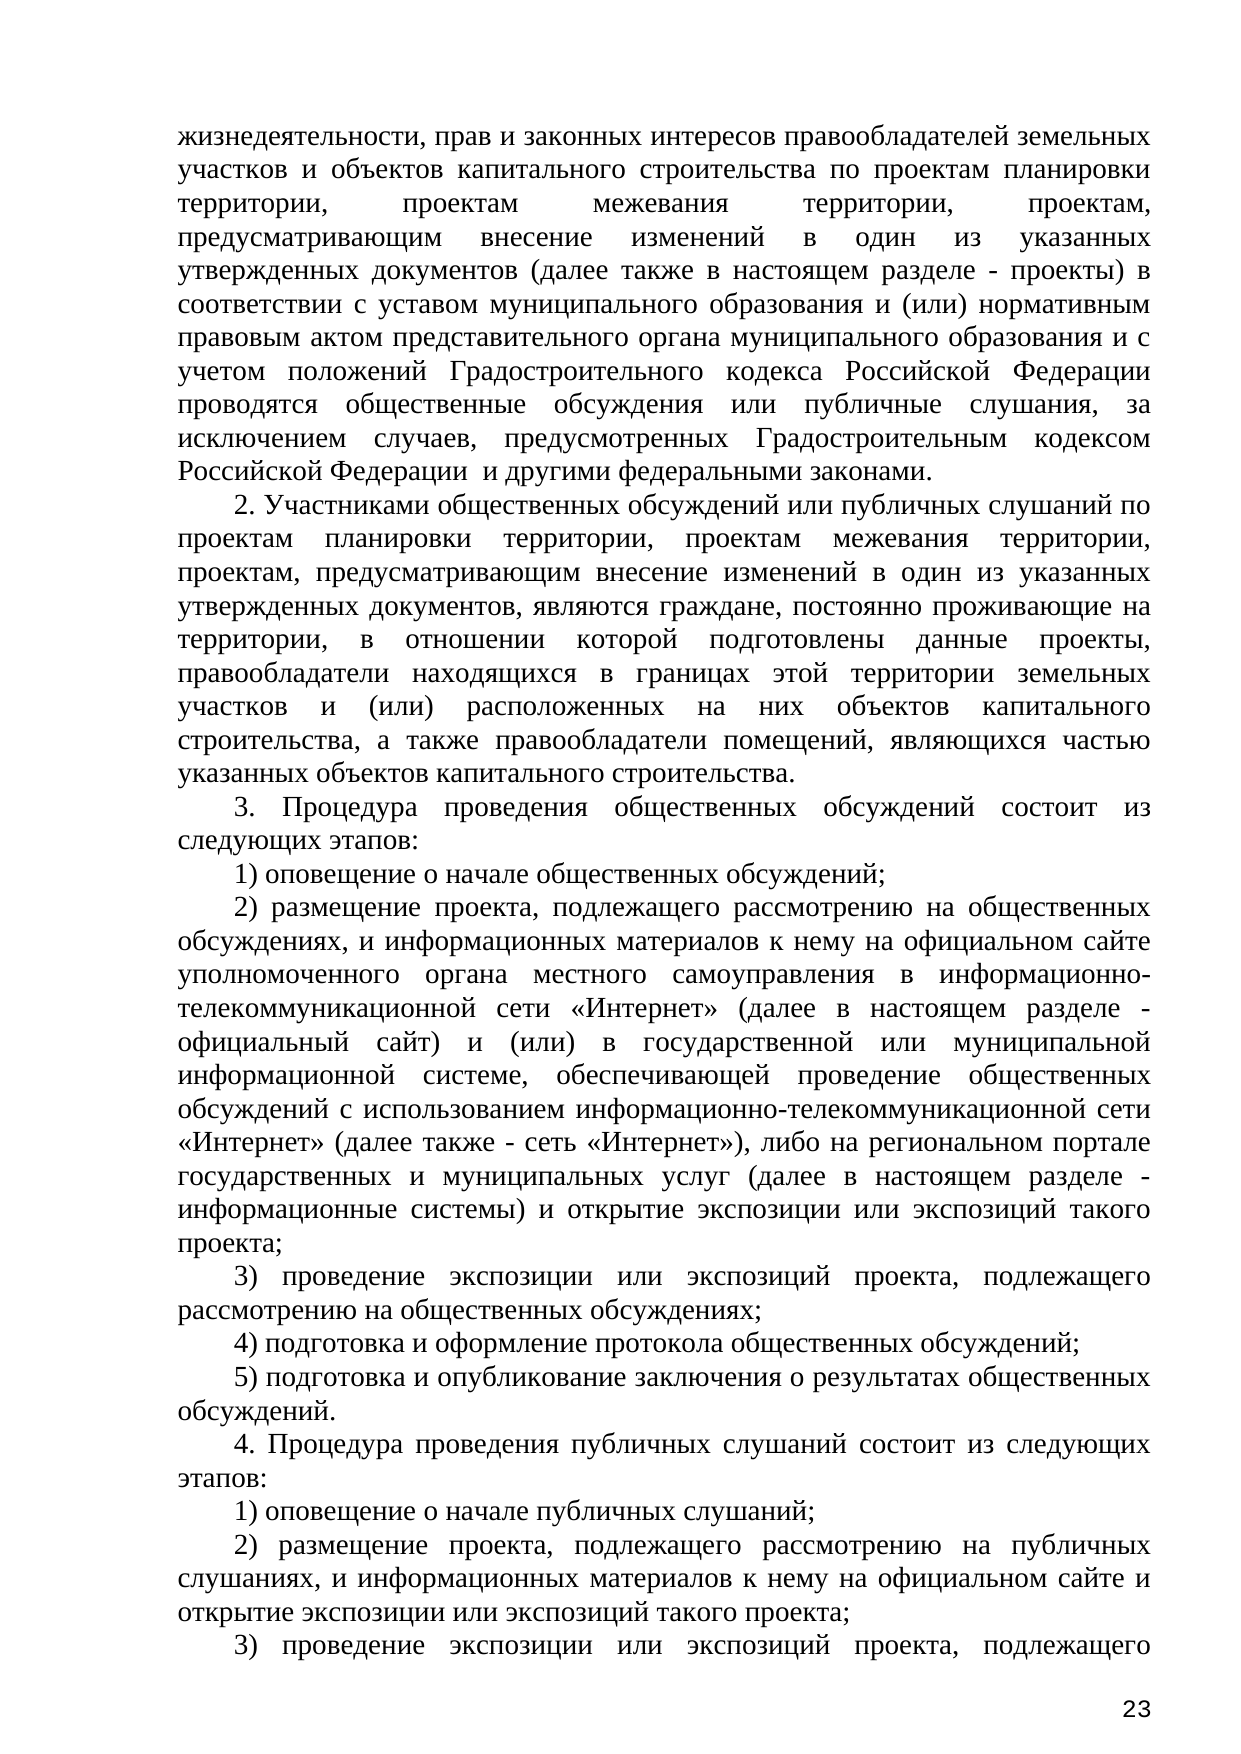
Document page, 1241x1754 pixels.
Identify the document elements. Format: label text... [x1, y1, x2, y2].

text 2. Участниками общественных обсуждений или публичных слушаний по проектам планировки территории, проектам межевания территории, проектам, предусматривающим внесение изменений в один из указанных утвержденных документов, являются граждане, постоянно проживающие на территории, в отношении которой подготовлены данные проекты, правообладатели находящихся в границах этой территории земельных участков и (или) расположенных на них объектов капитального строительства, а также правообладатели помещений, являющихся частью указанных объектов капитального строительства. [177, 487, 1152, 789]
text 1) оповещение о начале общественных обсуждений; [177, 856, 1152, 889]
text 4) подготовка и оформление протокола общественных обсуждений; [177, 1326, 1152, 1359]
text 3. Процедура проведения общественных обсуждений состоит из следующих этапов: [177, 789, 1152, 856]
text 3) проведение экспозиции или экспозиций проекта, подлежащего рассмотрению на общественных обсуждениях; [177, 1258, 1152, 1326]
text 4. Процедура проведения публичных слушаний состоит из следующих этапов: [177, 1426, 1152, 1493]
text 2) размещение проекта, подлежащего рассмотрению на публичных слушаниях, и информационных материалов к нему на официальном сайте и открытие экспозиции или экспозиций такого проекта; [177, 1527, 1152, 1627]
text 1) оповещение о начале публичных слушаний; [177, 1493, 1152, 1527]
text 2) размещение проекта, подлежащего рассмотрению на общественных обсуждениях, и информационных материалов к нему на официальном сайте уполномоченного органа местного самоуправления в информационно-телекоммуникационной сети «Интернет» (далее в настоящем разделе - официальный сайт) и (или) в государственной или муниципальной информационной системе, обеспечивающей проведение общественных обсуждений с использованием информационно-телекоммуникационной сети «Интернет» (далее также - сеть «Интернет»), либо на региональном портале государственных и муниципальных услуг (далее в настоящем разделе - информационные системы) и открытие экспозиции или экспозиций такого проекта; [177, 889, 1152, 1258]
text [177, 1627, 1152, 1661]
text 5) подготовка и опубликование заключения о результатах общественных обсуждений. [177, 1359, 1152, 1426]
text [177, 118, 1152, 487]
